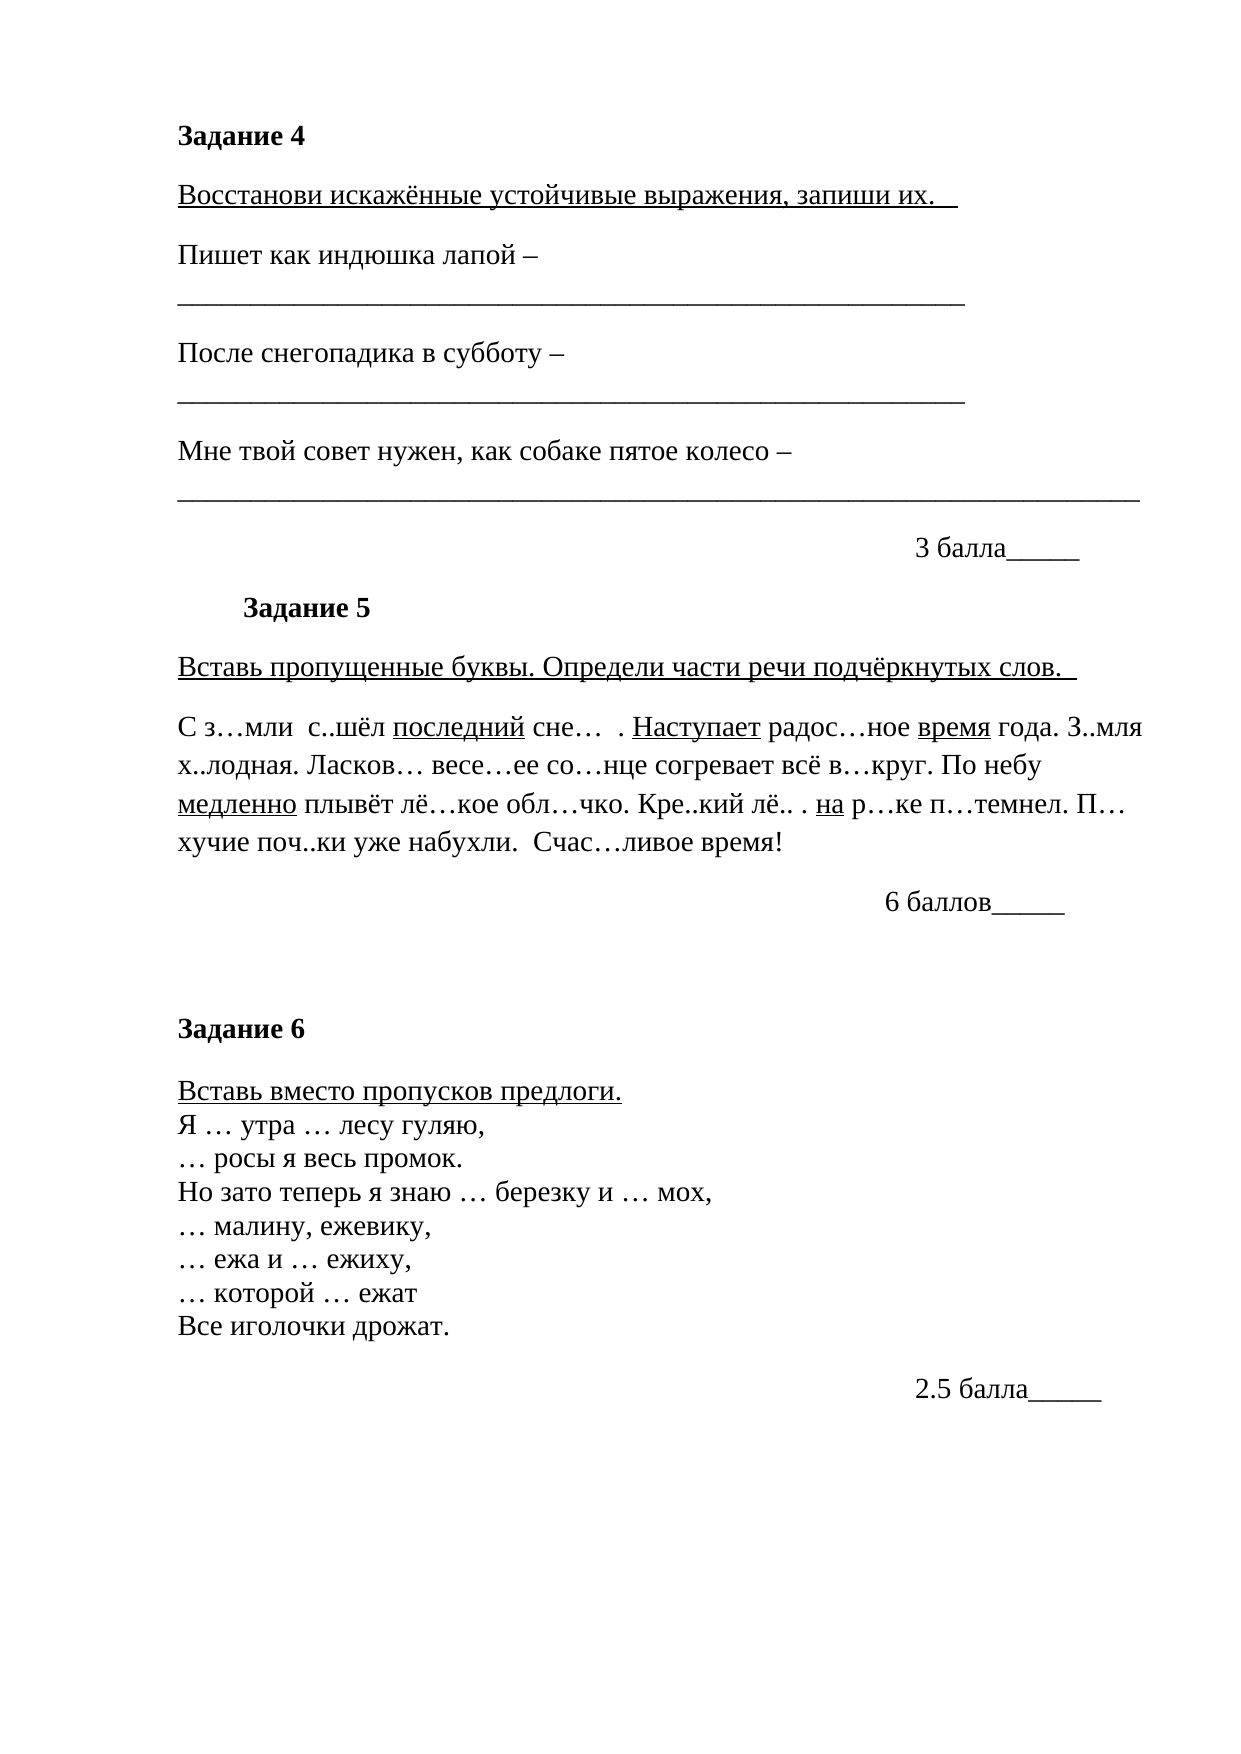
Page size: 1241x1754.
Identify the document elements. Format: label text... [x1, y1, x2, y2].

text 2.5 балла_____ [177, 1371, 1152, 1443]
text 3 балла_____ [915, 531, 1152, 564]
text 6 баллов_____ [177, 884, 1152, 917]
text После снегопадика в субботу – ______________________________________________________ [177, 335, 1152, 407]
text Вставь вместо пропусков предлоги. Я … утра … лесу гуляю, … росы я весь промок. Но зато теперь я знаю … березку и … мох, … малину, ежевику, … ежа и … ежиху, … которой … ежат Все иголочки дрожат. [177, 1073, 1152, 1342]
text Задание 4 [177, 118, 1152, 152]
text Вставь пропущенные буквы. Определи части речи подчёркнутых слов. [177, 649, 1152, 683]
text Пишет как индюшка лапой – ______________________________________________________ [177, 237, 1152, 309]
text Задание 6 [177, 1011, 1152, 1044]
text Мне твой совет нужен, как собаке пятое колесо – __________________________________________________________________ [177, 433, 1152, 505]
text Восстанови искажённые устойчивые выражения, запиши их. [177, 177, 1152, 211]
text Задание 5 [177, 590, 1152, 623]
text C з…мли с..шёл последний сне… . Наступает радос…ное время года. З..мля х..лодная. Ласков… весе…ее со…нце согревает всё в…круг. По небу медленно плывёт лё…кое обл…чко. Кре..кий лё.. . на р…ке п…темнел. П…хучие поч..ки уже набухли. Счас…ливое время! [177, 709, 1152, 858]
